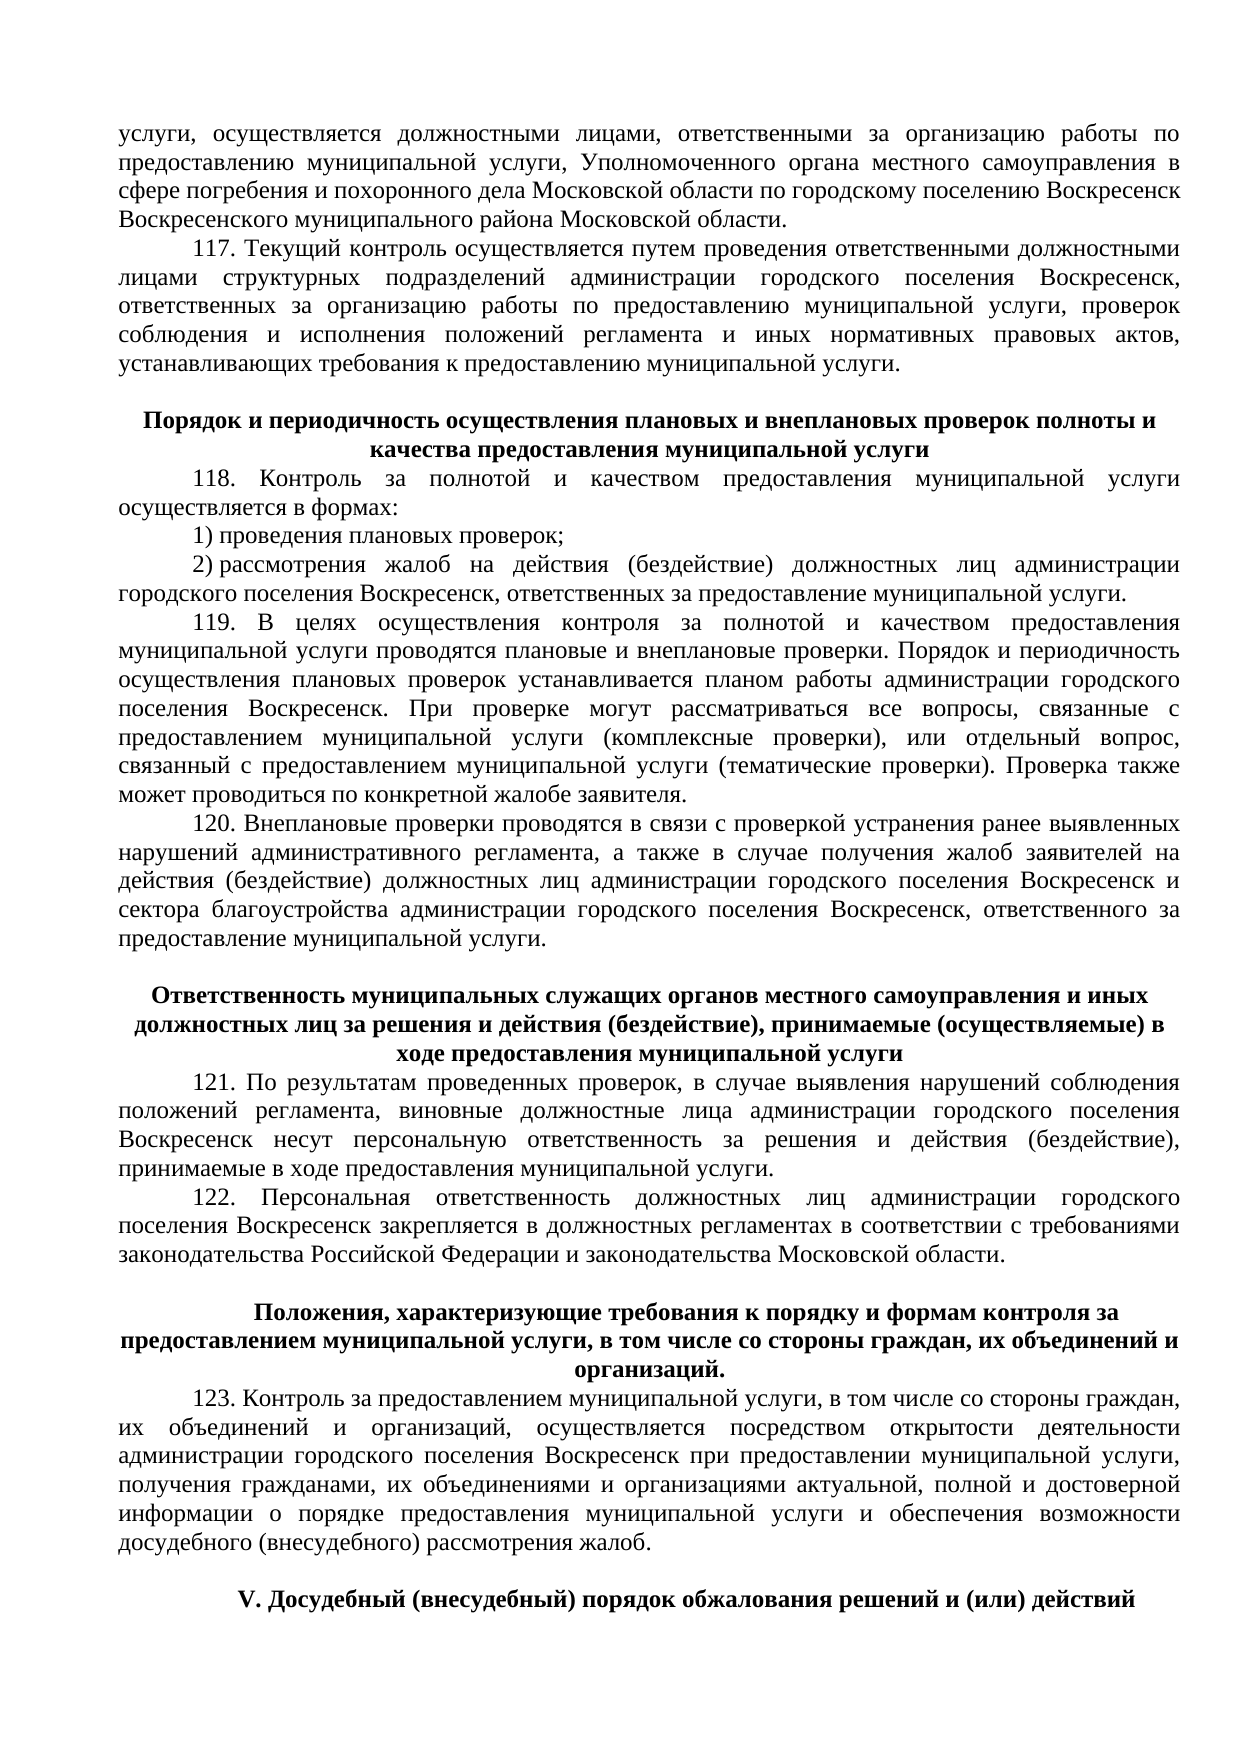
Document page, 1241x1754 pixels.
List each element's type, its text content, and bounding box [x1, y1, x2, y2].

list 123. Контроль за предоставлением муниципальной услуги, в том числе со стороны граждан, их объединений и организаций, осуществляется посредством открытости деятельности администрации городского поселения Воскресенск при предоставлении муниципальной услуги, получения гражданами, их объединениями и организациями актуальной, полной и достоверной информации о порядке предоставления муниципальной услуги и обеспечения возможности досудебного (внесудебного) рассмотрения жалоб. [118, 1383, 1181, 1556]
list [118, 118, 1181, 233]
list 122. Персональная ответственность должностных лиц администрации городского поселения Воскресенск закрепляется в должностных регламентах в соответствии с требованиями законодательства Российской Федерации и законодательства Московской области. [118, 1182, 1181, 1268]
text Порядок и периодичность осуществления плановых и внеплановых проверок полноты и качества предоставления муниципальной услуги [118, 406, 1181, 463]
list 118. Контроль за полнотой и качеством предоставления муниципальной услуги осуществляется в формах: [118, 463, 1181, 521]
list 121. По результатам проведенных проверок, в случае выявления нарушений соблюдения положений регламента, виновные должностные лица администрации городского поселения Воскресенск несут персональную ответственность за решения и действия (бездействие), принимаемые в ходе предоставления муниципальной услуги. [118, 1067, 1181, 1182]
text 2) рассмотрения жалоб на действия (бездействие) должностных лиц администрации городского поселения Воскресенск, ответственных за предоставление муниципальной услуги. [118, 549, 1181, 607]
list 119. В целях осуществления контроля за полнотой и качеством предоставления муниципальной услуги проводятся плановые и внеплановые проверки. Порядок и периодичность осуществления плановых проверок устанавливается планом работы администрации городского поселения Воскресенск. При проверке могут рассматриваться все вопросы, связанные с предоставлением муниципальной услуги (комплексные проверки), или отдельный вопрос, связанный с предоставлением муниципальной услуги (тематические проверки). Проверка также может проводиться по конкретной жалобе заявителя. [118, 607, 1181, 808]
text Положения, характеризующие требования к порядку и формам контроля за предоставлением муниципальной услуги, в том числе со стороны граждан, их объединений и организаций. [118, 1297, 1181, 1383]
list 117. Текущий контроль осуществляется путем проведения ответственными должностными лицами структурных подразделений администрации городского поселения Воскресенск, ответственных за организацию работы по предоставлению муниципальной услуги, проверок соблюдения и исполнения положений регламента и иных нормативных правовых актов, устанавливающих требования к предоставлению муниципальной услуги. [118, 233, 1181, 377]
text Ответственность муниципальных служащих органов местного самоуправления и иных должностных лиц за решения и действия (бездействие), принимаемые (осуществляемые) в ходе предоставления муниципальной услуги [118, 981, 1181, 1067]
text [118, 1584, 1181, 1613]
text 1) проведения плановых проверок; [118, 521, 1181, 549]
list 120. Внеплановые проверки проводятся в связи с проверкой устранения ранее выявленных нарушений административного регламента, а также в случае получения жалоб заявителей на действия (бездействие) должностных лиц администрации городского поселения Воскресенск и сектора благоустройства администрации городского поселения Воскресенск, ответственного за предоставление муниципальной услуги. [118, 808, 1181, 952]
